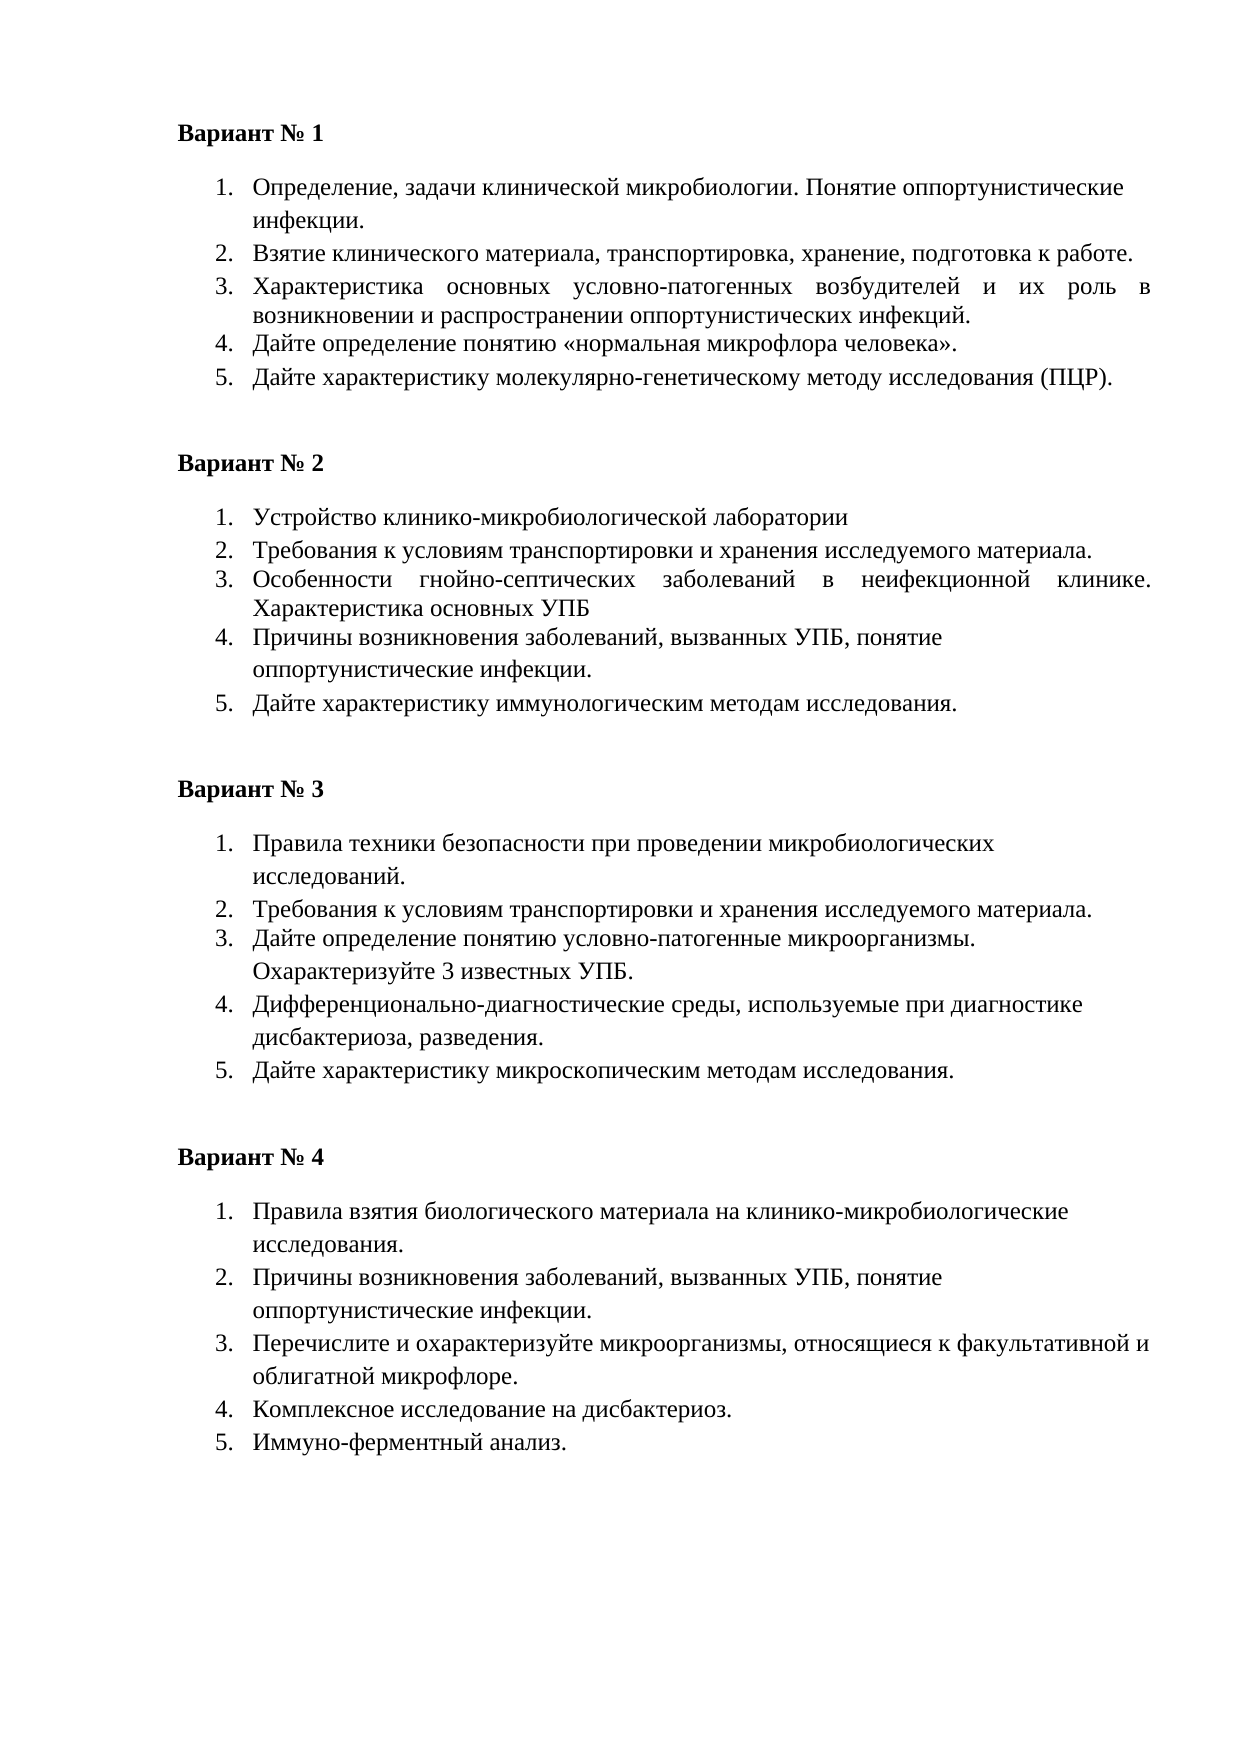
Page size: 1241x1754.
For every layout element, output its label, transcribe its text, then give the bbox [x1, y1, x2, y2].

text Вариант № 1 [177, 118, 1152, 147]
list Причины возникновения заболеваний, вызванных УПБ, понятие оппортунистические инфекции. [215, 1262, 1152, 1324]
list Комплексное исследование на дисбактериоз. [215, 1394, 1152, 1423]
list Дайте характеристику иммунологическим методам исследования. [215, 688, 1152, 716]
list Иммуно-ферментный анализ. [215, 1427, 1152, 1456]
list Дайте характеристику микроскопическим методам исследования. [215, 1055, 1152, 1084]
list Требования к условиям транспортировки и хранения исследуемого материала. [215, 535, 1152, 564]
text Вариант № 4 [177, 1142, 1152, 1171]
list Перечислите и охарактеризуйте микроорганизмы, относящиеся к факультативной и облигатной микрофлоре. [215, 1328, 1152, 1390]
list Взятие клинического материала, транспортировка, хранение, подготовка к работе. [215, 238, 1152, 267]
list Правила взятия биологического материала на клинико-микробиологические исследования. [215, 1196, 1152, 1258]
list Причины возникновения заболеваний, вызванных УПБ, понятие оппортунистические инфекции. [215, 622, 1152, 683]
text Вариант № 2 [177, 448, 1152, 477]
list Характеристика основных условно-патогенных возбудителей и их роль в возникновении и распространении оппортунистических инфекций. [215, 271, 1152, 328]
list Дайте определение понятию условно-патогенные микроорганизмы. Охарактеризуйте 3 известных УПБ. [215, 923, 1152, 985]
list Дайте определение понятию «нормальная микрофлора человека». [215, 328, 1152, 357]
list Особенности гнойно-септических заболеваний в неифекционной клинике. Характеристика основных УПБ [215, 564, 1152, 622]
text Вариант № 3 [177, 774, 1152, 803]
list Определение, задачи клинической микробиологии. Понятие оппортунистические инфекции. [215, 172, 1152, 234]
list Требования к условиям транспортировки и хранения исследуемого материала. [215, 894, 1152, 923]
list Правила техники безопасности при проведении микробиологических исследований. [215, 828, 1152, 890]
list Дифференционально-диагностические среды, используемые при диагностике дисбактериоза, разведения. [215, 989, 1152, 1051]
list Устройство клинико-микробиологической лаборатории [215, 502, 1152, 531]
list Дайте характеристику молекулярно-генетическому методу исследования (ПЦР). [215, 362, 1152, 390]
